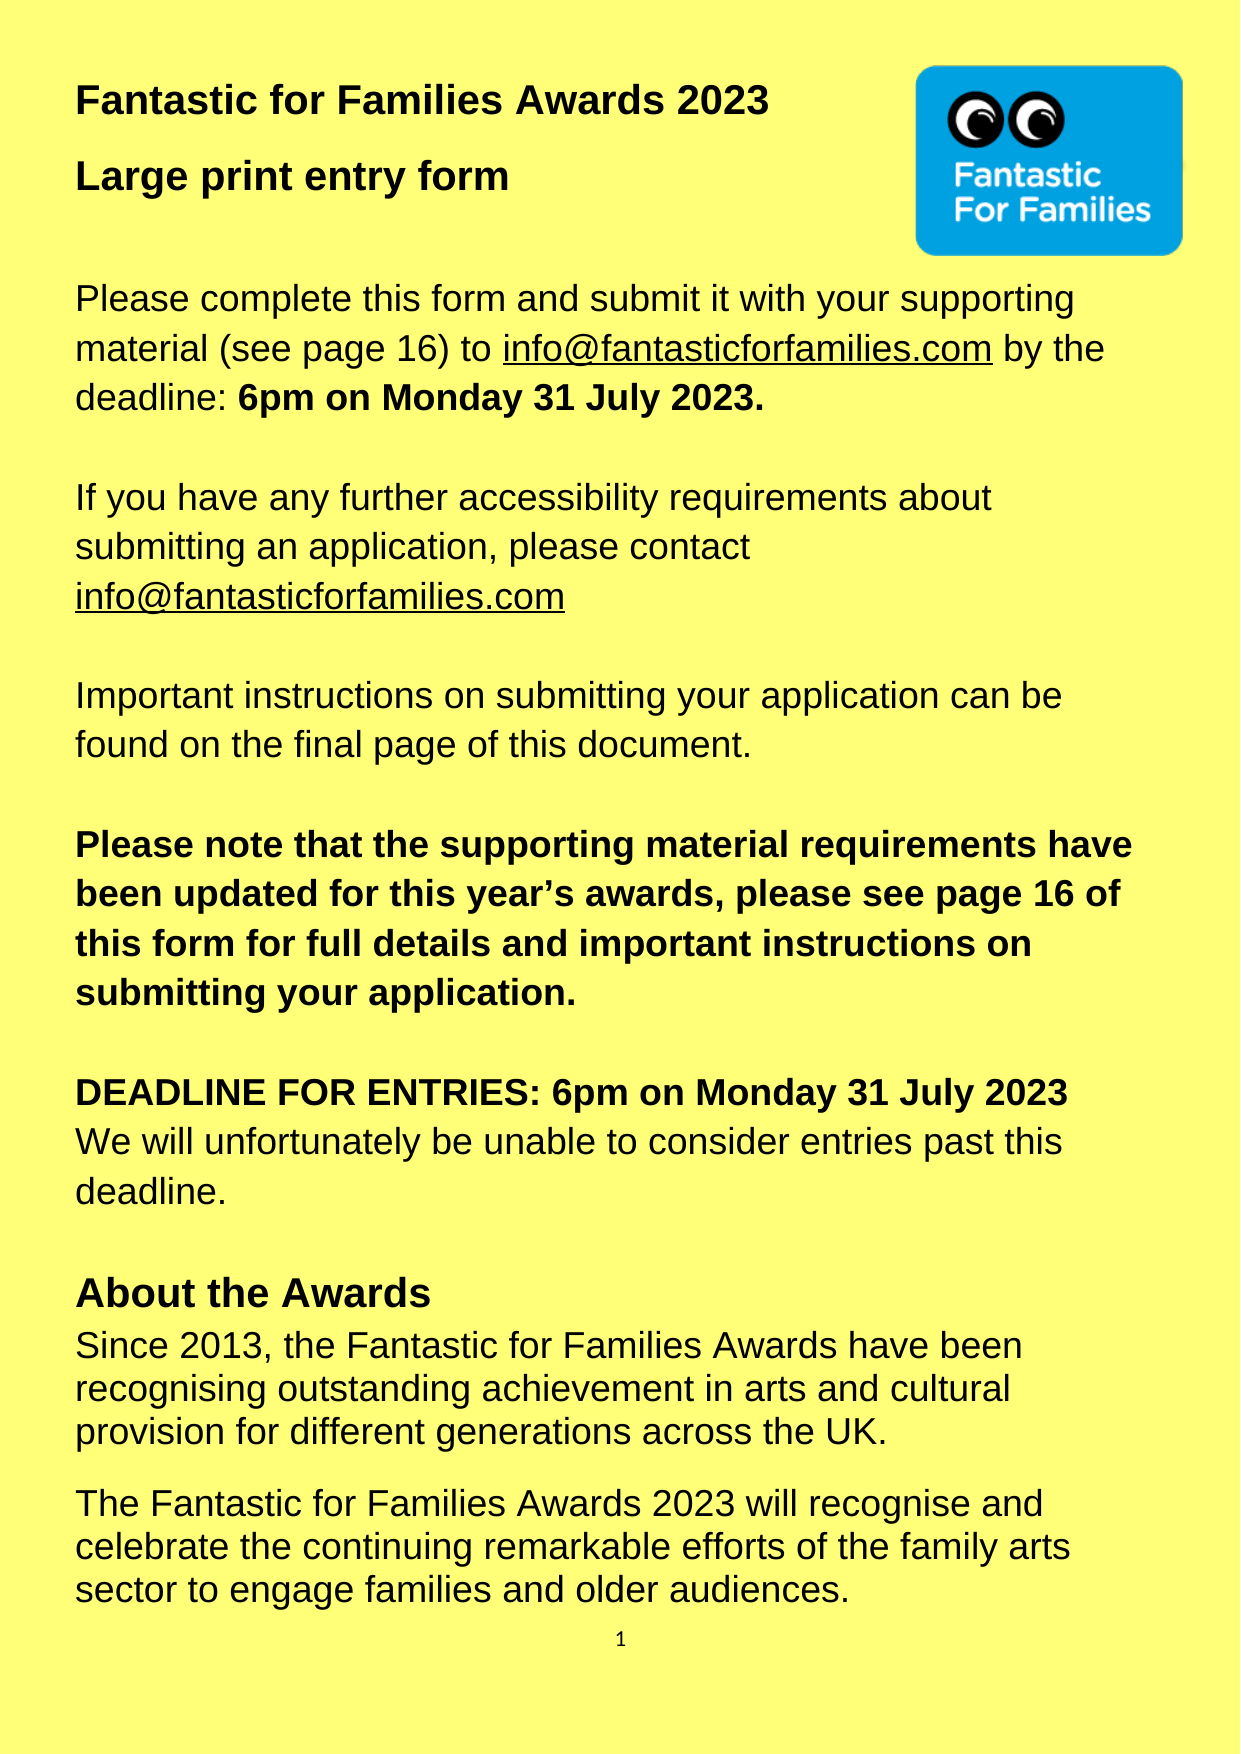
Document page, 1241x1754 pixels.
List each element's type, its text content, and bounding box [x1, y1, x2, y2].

text Please complete this form and submit it with your supporting material (see page 16) to info@fantasticforfamilies.com by the deadline: 6pm on Monday 31 July 2023. [75, 276, 1165, 419]
text Important instructions on submitting your application can be found on the final page of this document. [75, 673, 1165, 766]
text The Fantastic for Families Awards 2023 will recognise and celebrate the continuing remarkable efforts of the family arts sector to engage families and older audiences. [75, 1481, 1165, 1611]
text Please note that the supporting material requirements have been updated for this year’s awards, please see page 16 of this form for full details and important instructions on submitting your application. [75, 822, 1165, 1014]
text About the Awards [75, 1268, 1165, 1316]
text We will unfortunately be unable to consider entries past this deadline. [75, 1119, 1165, 1212]
text DEADLINE FOR ENTRIES: 6pm on Monday 31 July 2023 [75, 1070, 1165, 1113]
text Since 2013, the Fantastic for Families Awards have been recognising outstanding achievement in arts and cultural provision for different generations across the UK. [75, 1323, 1165, 1453]
text Fantastic for Families Awards 2023 [75, 75, 915, 123]
text If you have any further accessibility requirements about submitting an application, please contact info@fantasticforfamilies.com [75, 475, 1165, 617]
picture [915, 62, 1194, 256]
text Large print entry form [75, 151, 915, 199]
